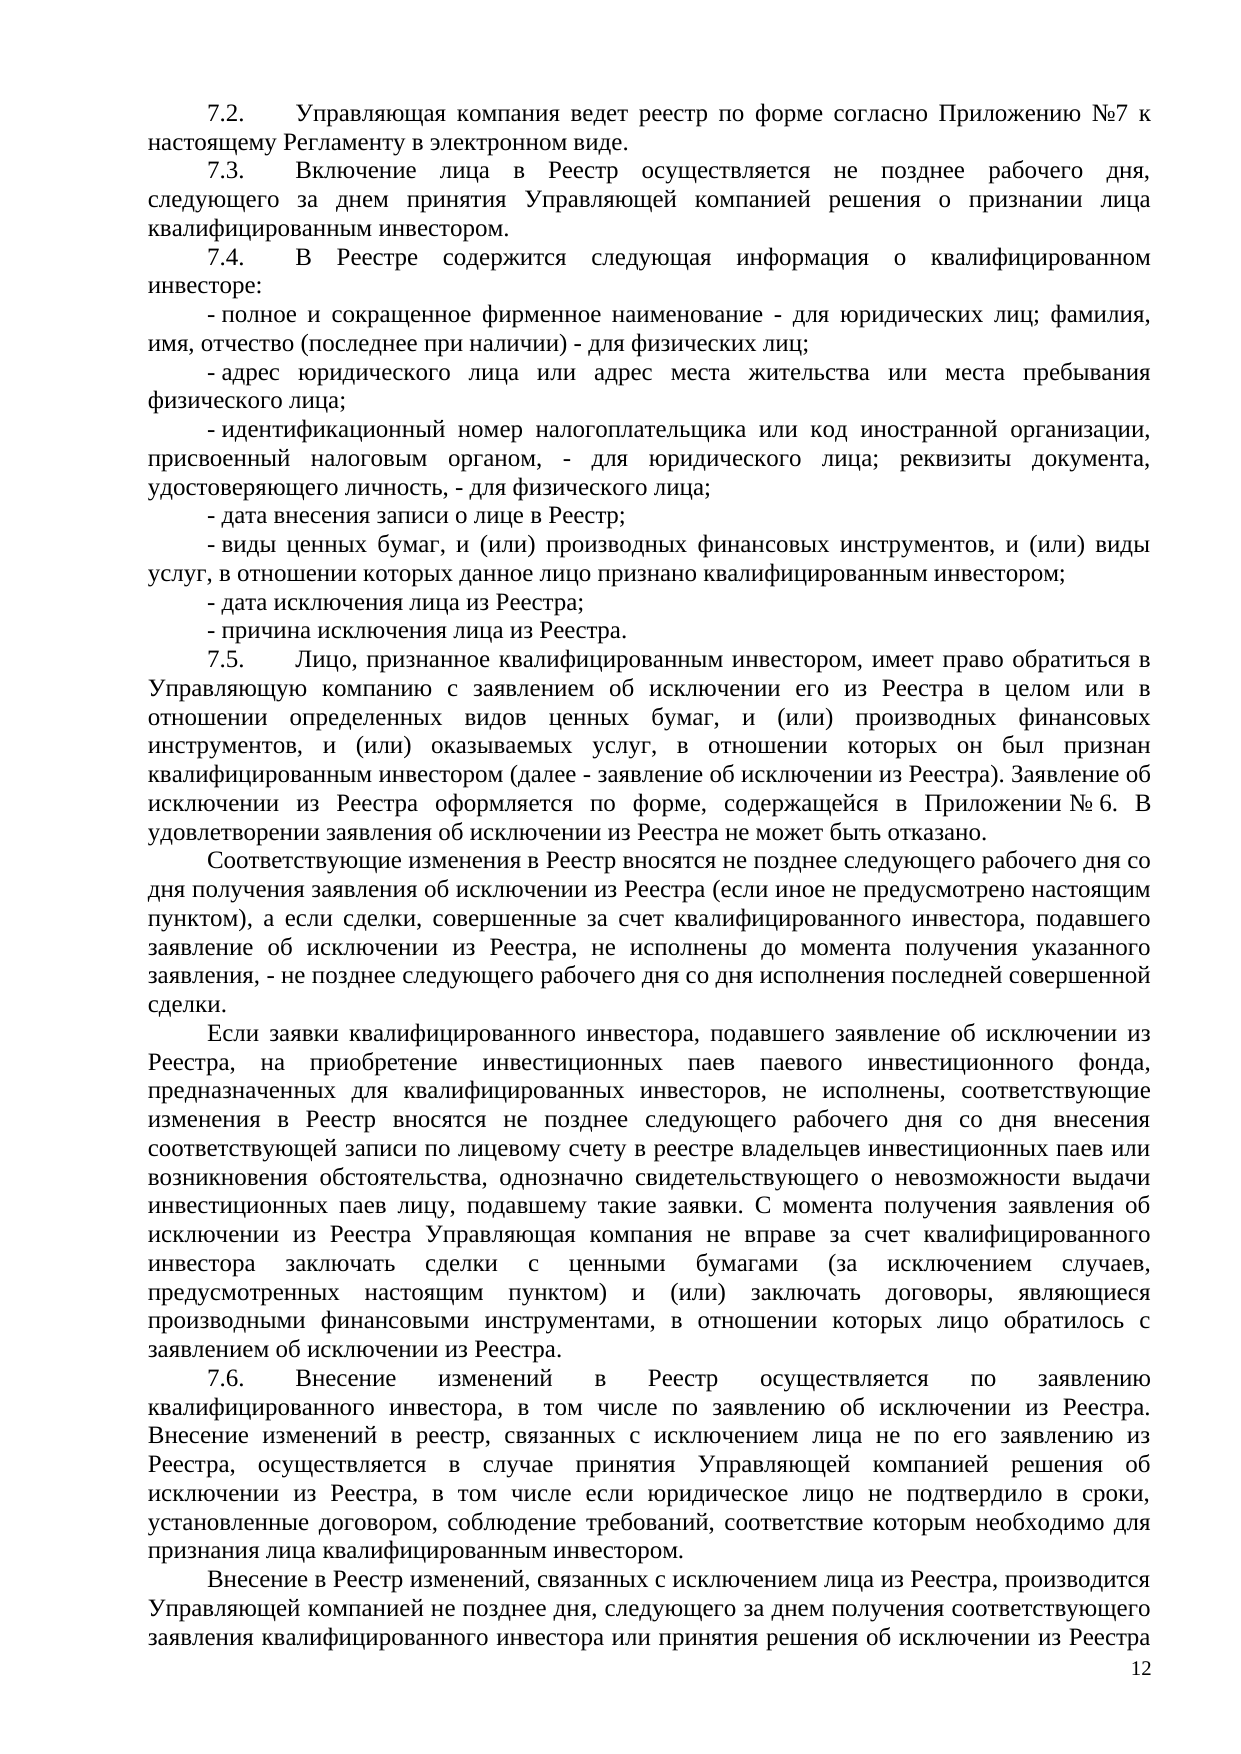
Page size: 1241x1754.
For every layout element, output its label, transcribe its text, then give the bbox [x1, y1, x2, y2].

text Если заявки квалифицированного инвестора, подавшего заявление об исключении из Реестра, на приобретение инвестиционных паев паевого инвестиционного фонда, предназначенных для квалифицированных инвесторов, не исполнены, соответствующие изменения в Реестр вносятся не позднее следующего рабочего дня со дня внесения соответствующей записи по лицевому счету в реестре владельцев инвестиционных паев или возникновения обстоятельства, однозначно свидетельствующего о невозможности выдачи инвестиционных паев лицу, подавшему такие заявки. С момента получения заявления об исключении из Реестра Управляющая компания не вправе за счет квалифицированного инвестора заключать сделки с ценными бумагами (за исключением случаев, предусмотренных настоящим пунктом) и (или) заключать договоры, являющиеся производными финансовыми инструментами, в отношении которых лицо обратилось с заявлением об исключении из Реестра. [148, 1018, 1152, 1363]
text - идентификационный номер налогоплательщика или код иностранной организации, присвоенный налоговым органом, - для юридического лица; реквизиты документа, удостоверяющего личность, - для физического лица; [148, 414, 1152, 500]
text - адрес юридического лица или адрес места жительства или места пребывания физического лица; [148, 357, 1152, 414]
text Соответствующие изменения в Реестр вносятся не позднее следующего рабочего дня со дня получения заявления об исключении из Реестра (если иное не предусмотрено настоящим пунктом), а если сделки, совершенные за счет квалифицированного инвестора, подавшего заявление об исключении из Реестра, не исполнены до момента получения указанного заявления, - не позднее следующего рабочего дня со дня исполнения последней совершенной сделки. [148, 845, 1152, 1018]
text 7.3. Включение лица в Реестр осуществляется не позднее рабочего дня, следующего за днем принятия Управляющей компанией решения о признании лица квалифицированным инвестором. [148, 155, 1152, 242]
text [148, 1564, 1152, 1650]
text - виды ценных бумаг, и (или) производных финансовых инструментов, и (или) виды услуг, в отношении которых данное лицо признано квалифицированным инвестором; [148, 529, 1152, 587]
text - дата исключения лица из Реестра; [148, 587, 1152, 615]
text 7.2. Управляющая компания ведет реестр по форме согласно Приложению №7 к настоящему Регламенту в электронном виде. [148, 98, 1152, 155]
text 7.5. Лицо, признанное квалифицированным инвестором, имеет право обратиться в Управляющую компанию с заявлением об исключении его из Реестра в целом или в отношении определенных видов ценных бумаг, и (или) производных финансовых инструментов, и (или) оказываемых услуг, в отношении которых он был признан квалифицированным инвестором (далее - заявление об исключении из Реестра). Заявление об исключении из Реестра оформляется по форме, содержащейся в Приложении № 6. В удовлетворении заявления об исключении из Реестра не может быть отказано. [148, 644, 1152, 845]
text - полное и сокращенное фирменное наименование - для юридических лиц; фамилия, имя, отчество (последнее при наличии) - для физических лиц; [148, 299, 1152, 357]
text 7.4. В Реестре содержится следующая информация о квалифицированном инвесторе: [148, 242, 1152, 299]
text 7.6. Внесение изменений в Реестр осуществляется по заявлению квалифицированного инвестора, в том числе по заявлению об исключении из Реестра. Внесение изменений в реестр, связанных с исключением лица не по его заявлению из Реестра, осуществляется в случае принятия Управляющей компанией решения об исключении из Реестра, в том числе если юридическое лицо не подтвердило в сроки, установленные договором, соблюдение требований, соответствие которым необходимо для признания лица квалифицированным инвестором. [148, 1363, 1152, 1564]
text - дата внесения записи о лице в Реестр; [148, 500, 1152, 529]
text - причина исключения лица из Реестра. [148, 615, 1152, 644]
